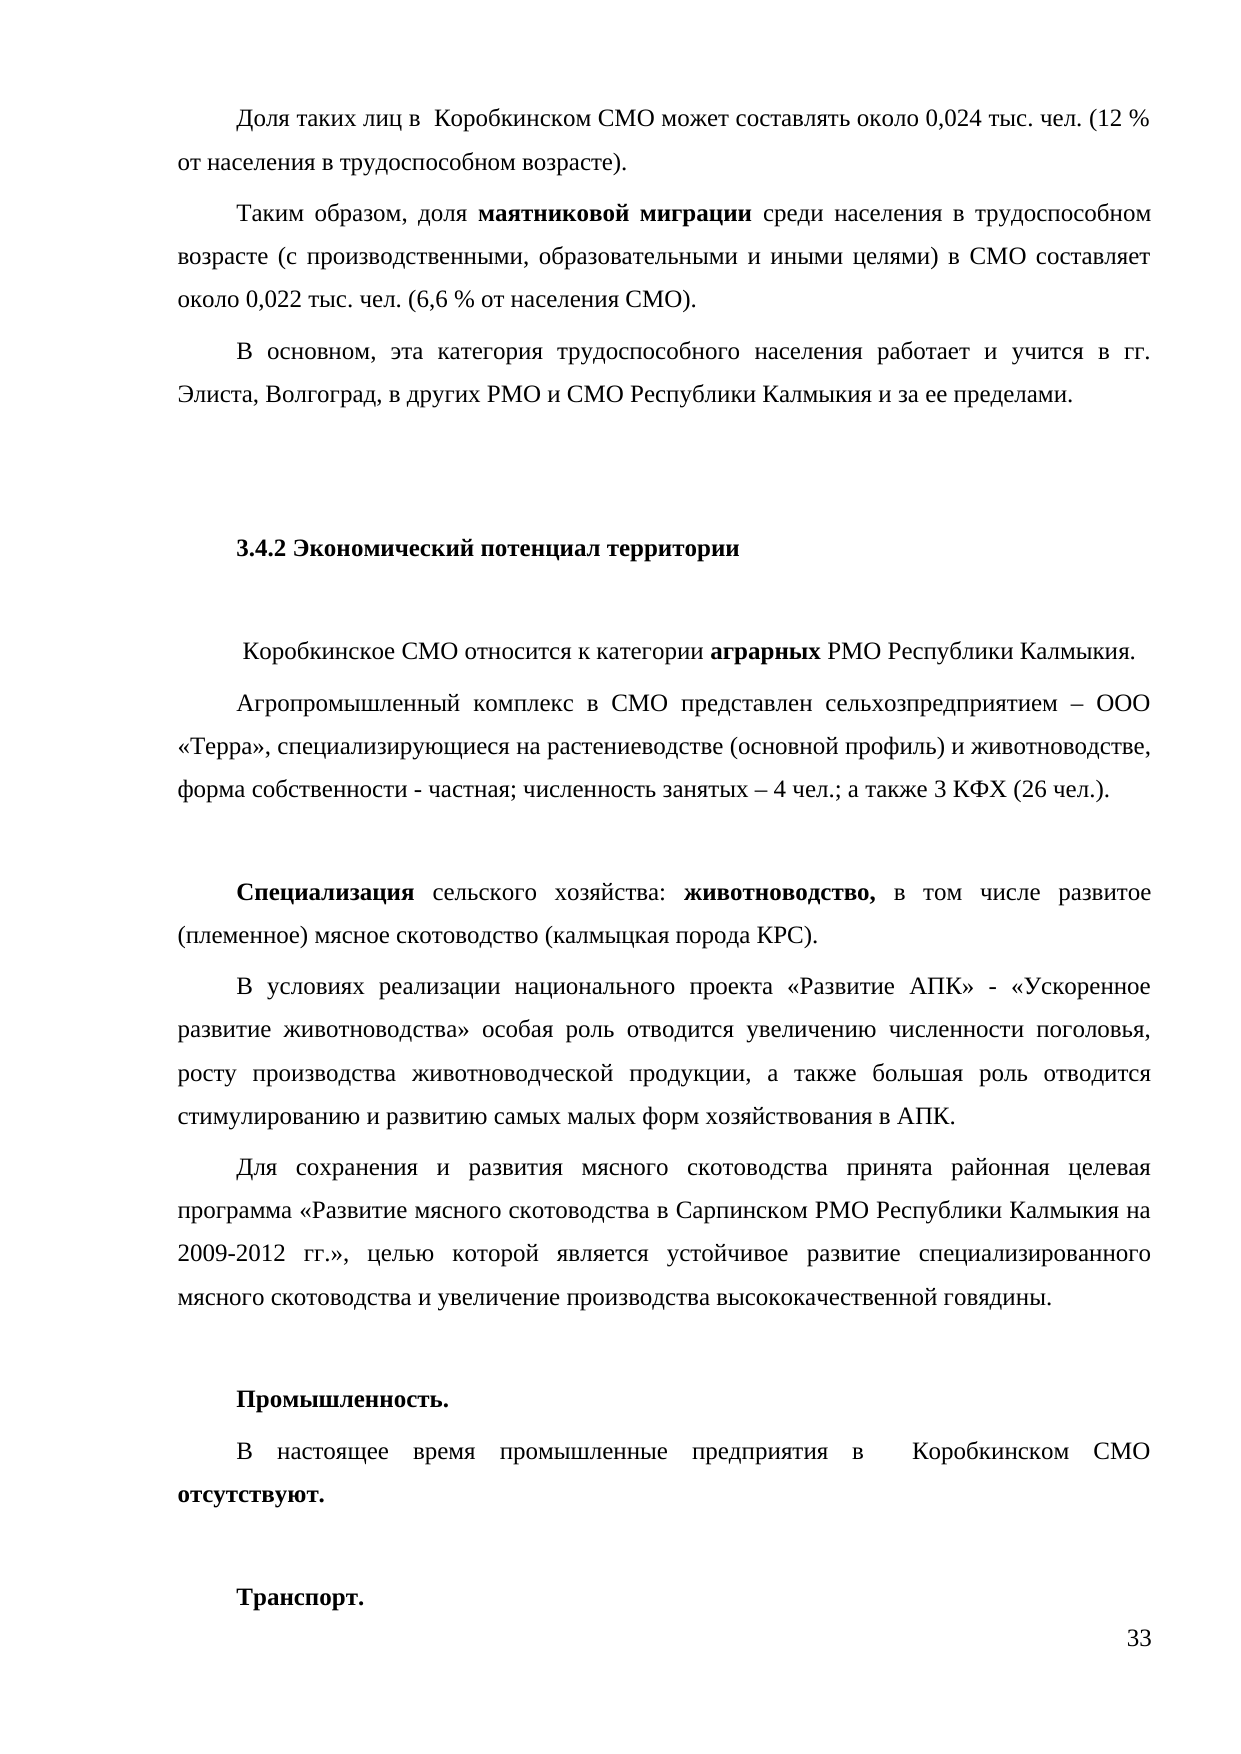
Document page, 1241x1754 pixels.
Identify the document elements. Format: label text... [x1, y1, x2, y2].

text Таким образом, доля маятниковой миграции среди населения в трудоспособном возрасте (с производственными, образовательными и иными целями) в СМО составляет около 0,022 тыс. чел. (6,6 % от населения СМО). [177, 198, 1152, 313]
text Промышленность. [177, 1384, 1152, 1413]
text В настоящее время промышленные предприятия в Коробкинском СМО отсутствуют. [177, 1436, 1152, 1508]
text В условиях реализации национального проекта «Развитие АПК» - «Ускоренное развитие животноводства» особая роль отводится увеличению численности поголовья, росту производства животноводческой продукции, а также большая роль отводится стимулированию и развитию самых малых форм хозяйствования в АПК. [177, 971, 1152, 1129]
text Транспорт. [177, 1582, 1152, 1611]
text Специализация сельского хозяйства: животноводство, в том числе развитое (племенное) мясное скотоводство (калмыцкая порода КРС). [177, 877, 1152, 949]
text Доля таких лиц в Коробкинском СМО может составлять около 0,024 тыс. чел. (12 % от населения в трудоспособном возрасте). [177, 103, 1152, 175]
text 3.4.2 Экономический потенциал территории [177, 533, 1152, 562]
text Для сохранения и развития мясного скотоводства принята районная целевая программа «Развитие мясного скотоводства в Сарпинском РМО Республики Калмыкия на 2009-2012 гг.», целью которой является устойчивое развитие специализированного мясного скотоводства и увеличение производства высококачественной говядины. [177, 1152, 1152, 1310]
text Коробкинское СМО относится к категории аграрных РМО Республики Калмыкия. [177, 636, 1152, 665]
text Агропромышленный комплекс в СМО представлен сельхозпредприятием – ООО «Терра», специализирующиеся на растениеводстве (основной профиль) и животноводстве, форма собственности - частная; численность занятых – 4 чел.; а также 3 КФХ (26 чел.). [177, 688, 1152, 803]
text В основном, эта категория трудоспособного населения работает и учится в гг. Элиста, Волгоград, в других РМО и СМО Республики Калмыкия и за ее пределами. [177, 336, 1152, 408]
